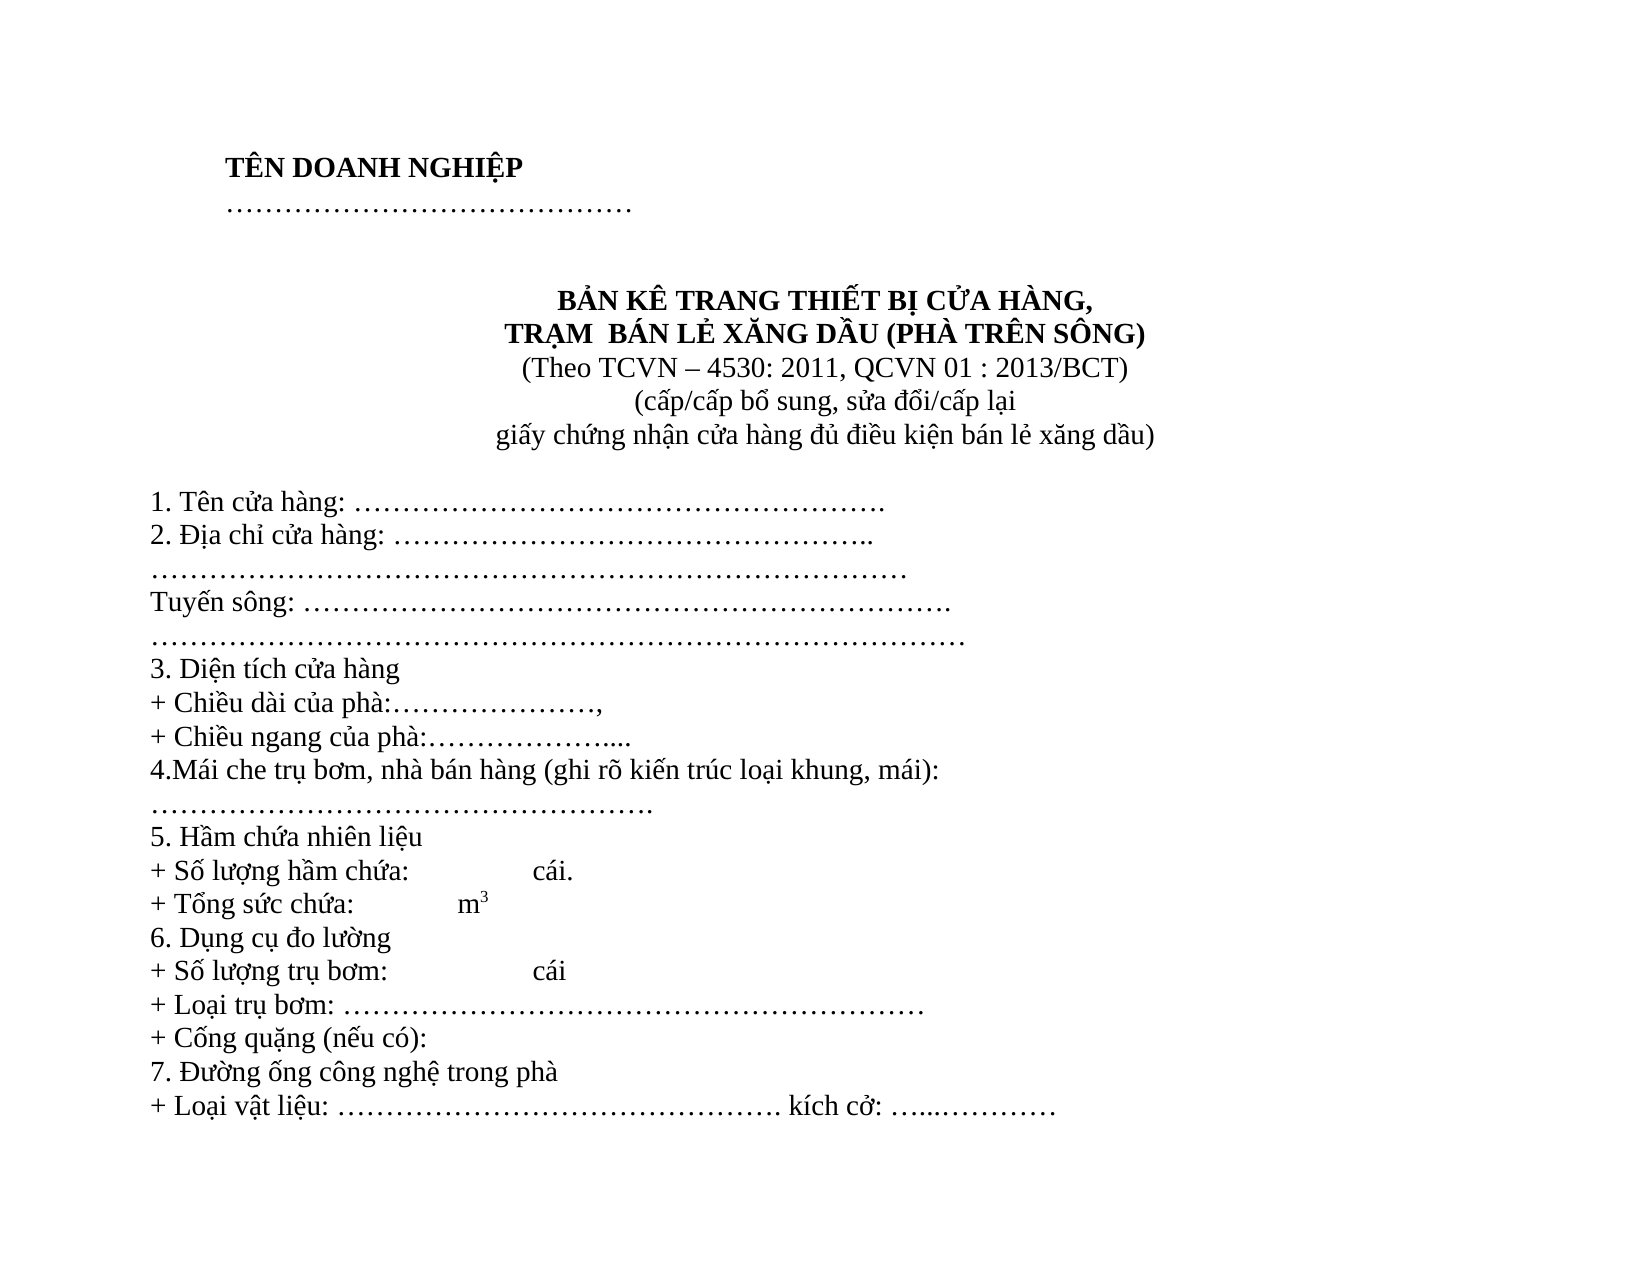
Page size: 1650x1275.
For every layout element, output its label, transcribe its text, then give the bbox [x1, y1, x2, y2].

text TÊN DOANH NGHIỆP [150, 150, 1500, 183]
text 3. Diện tích cửa hàng [150, 652, 1500, 685]
text (cấp/cấp bổ sung, sửa đổi/cấp lại [150, 383, 1500, 417]
text 2. Địa chỉ cửa hàng: ………………………………………….. [150, 517, 1500, 551]
text …………………………………………………………………… [150, 551, 1500, 584]
text Tuyến sông: …………………………………………………………. [150, 584, 1500, 618]
text + Chiều ngang của phà:……………….... [150, 719, 1500, 752]
text giấy chứng nhận cửa hàng đủ điều kiện bán lẻ xăng dầu) [150, 417, 1500, 450]
text ………………………………………………………………………… [150, 618, 1500, 652]
text + Cống quặng (nếu có): [150, 1021, 1500, 1054]
text 4.Mái che trụ bơm, nhà bán hàng (ghi rõ kiến trúc loại khung, mái): [150, 752, 1500, 786]
text + Loại vật liệu: ………………………………………. kích cở: …...………… [150, 1088, 1500, 1121]
text TRẠM BÁN LẺ XĂNG DẦU (PHÀ TRÊN SÔNG) [150, 316, 1500, 350]
text + Số lượng trụ bơm: cái [150, 953, 1500, 987]
text …………………………………… [150, 186, 1500, 219]
text + Số lượng hầm chứa: cái. [150, 853, 1500, 886]
text 7. Đường ống công nghệ trong phà [150, 1054, 1500, 1088]
text 1. Tên cửa hàng: ………………………………………………. [150, 484, 1500, 517]
text (Theo TCVN – 4530: 2011, QCVN 01 : 2013/BCT) [150, 350, 1500, 383]
text BẢN KÊ TRANG THIẾT BỊ CỬA HÀNG, [150, 283, 1500, 316]
text 6. Dụng cụ đo lường [150, 920, 1500, 953]
text + Chiều dài của phà:…………………, [150, 685, 1500, 719]
text + Loại trụ bơm: …………………………………………………… [150, 987, 1500, 1021]
text 5. Hầm chứa nhiên liệu [150, 819, 1500, 853]
text + Tổng sức chứa: m3 [150, 886, 1500, 920]
text ……………………………………………. [150, 786, 1500, 819]
